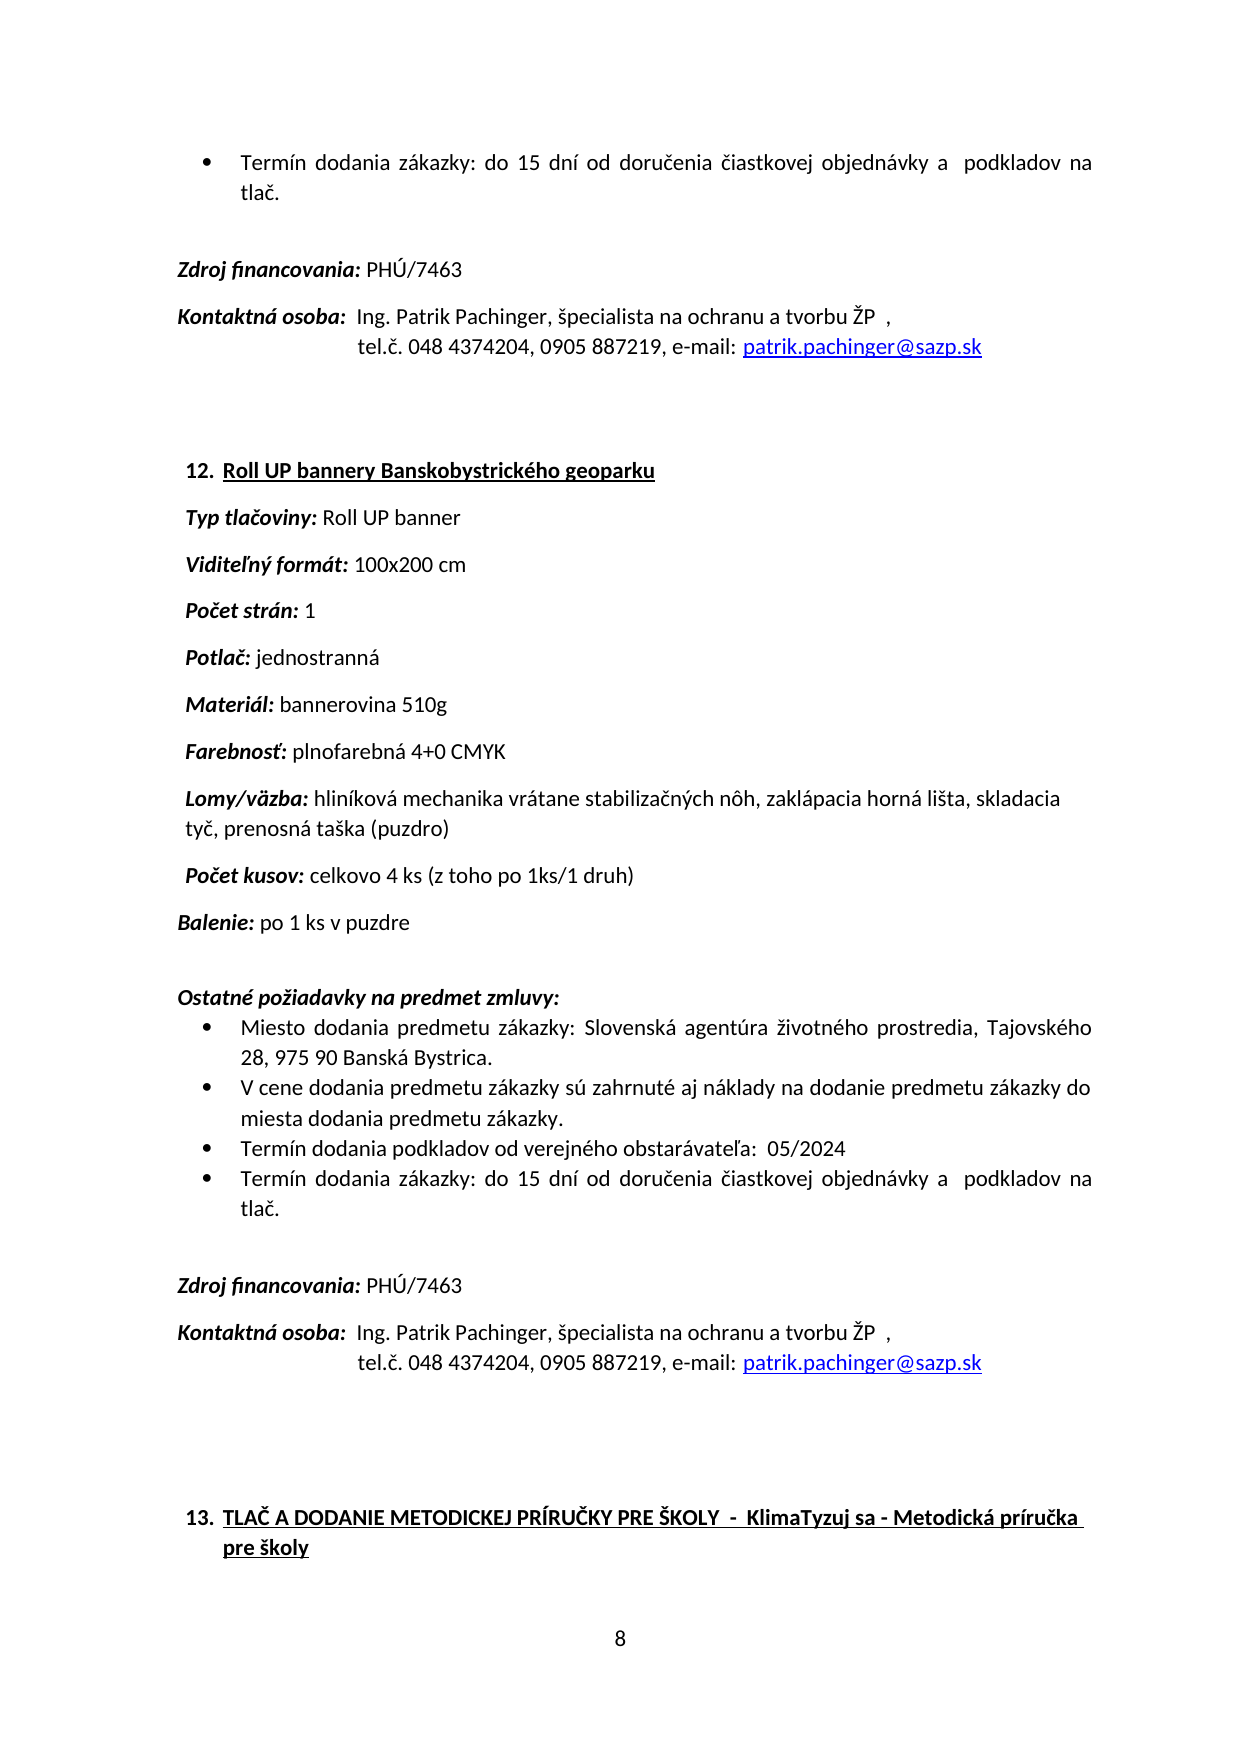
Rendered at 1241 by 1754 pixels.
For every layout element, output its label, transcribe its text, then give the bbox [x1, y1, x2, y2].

text Lomy/väzba: hliníková mechanika vrátane stabilizačných nôh, zaklápacia horná lišta, skladacia tyč, prenosná taška (puzdro) [185, 784, 1093, 842]
text Kontaktná osoba: Ing. Patrik Pachinger, špecialista na ochranu a tvorbu ŽP , [177, 302, 1093, 330]
text Kontaktná osoba: Ing. Patrik Pachinger, špecialista na ochranu a tvorbu ŽP , [177, 1318, 1093, 1346]
list Termín dodania podkladov od verejného obstarávateľa: 05/2024 [203, 1134, 1093, 1162]
text Typ tlačoviny: Roll UP banner [185, 503, 1093, 531]
list Roll UP bannery Banskobystrického geoparku [185, 456, 1093, 484]
list Miesto dodania predmetu zákazky: Slovenská agentúra životného prostredia, Tajovského 28, 975 90 Banská Bystrica. [203, 1013, 1093, 1071]
text Farebnosť: plnofarebná 4+0 CMYK [185, 737, 1093, 765]
text Zdroj financovania: PHÚ/7463 [177, 1271, 1093, 1299]
text Počet strán: 1 [185, 597, 1093, 624]
list V cene dodania predmetu zákazky sú zahrnuté aj náklady na dodanie predmetu zákazky do miesta dodania predmetu zákazky. [203, 1073, 1093, 1132]
list Termín dodania zákazky: do 15 dní od doručenia čiastkovej objednávky a podkladov na tlač. [203, 1164, 1093, 1222]
list Termín dodania zákazky: do 15 dní od doručenia čiastkovej objednávky a podkladov na tlač. [203, 148, 1093, 206]
list TLAČ A DODANIE METODICKEJ PRÍRUČKY PRE ŠKOLY - KlimaTyzuj sa - Metodická príručka pre školy [185, 1503, 1093, 1561]
text Zdroj financovania: PHÚ/7463 [177, 255, 1093, 283]
text tel.č. 048 4374204, 0905 887219, e-mail: patrik.pachinger@sazp.sk [177, 1348, 1093, 1377]
text Ostatné požiadavky na predmet zmluvy: [177, 983, 1093, 1011]
text tel.č. 048 4374204, 0905 887219, e-mail: patrik.pachinger@sazp.sk [177, 332, 1093, 360]
text Viditeľný formát: 100x200 cm [185, 550, 1093, 578]
text Balenie: po 1 ks v puzdre [148, 908, 1093, 936]
text Materiál: bannerovina 510g [185, 690, 1093, 718]
text Potlač: jednostranná [185, 643, 1093, 671]
text Počet kusov: celkovo 4 ks (z toho po 1ks/1 druh) [148, 861, 1093, 889]
